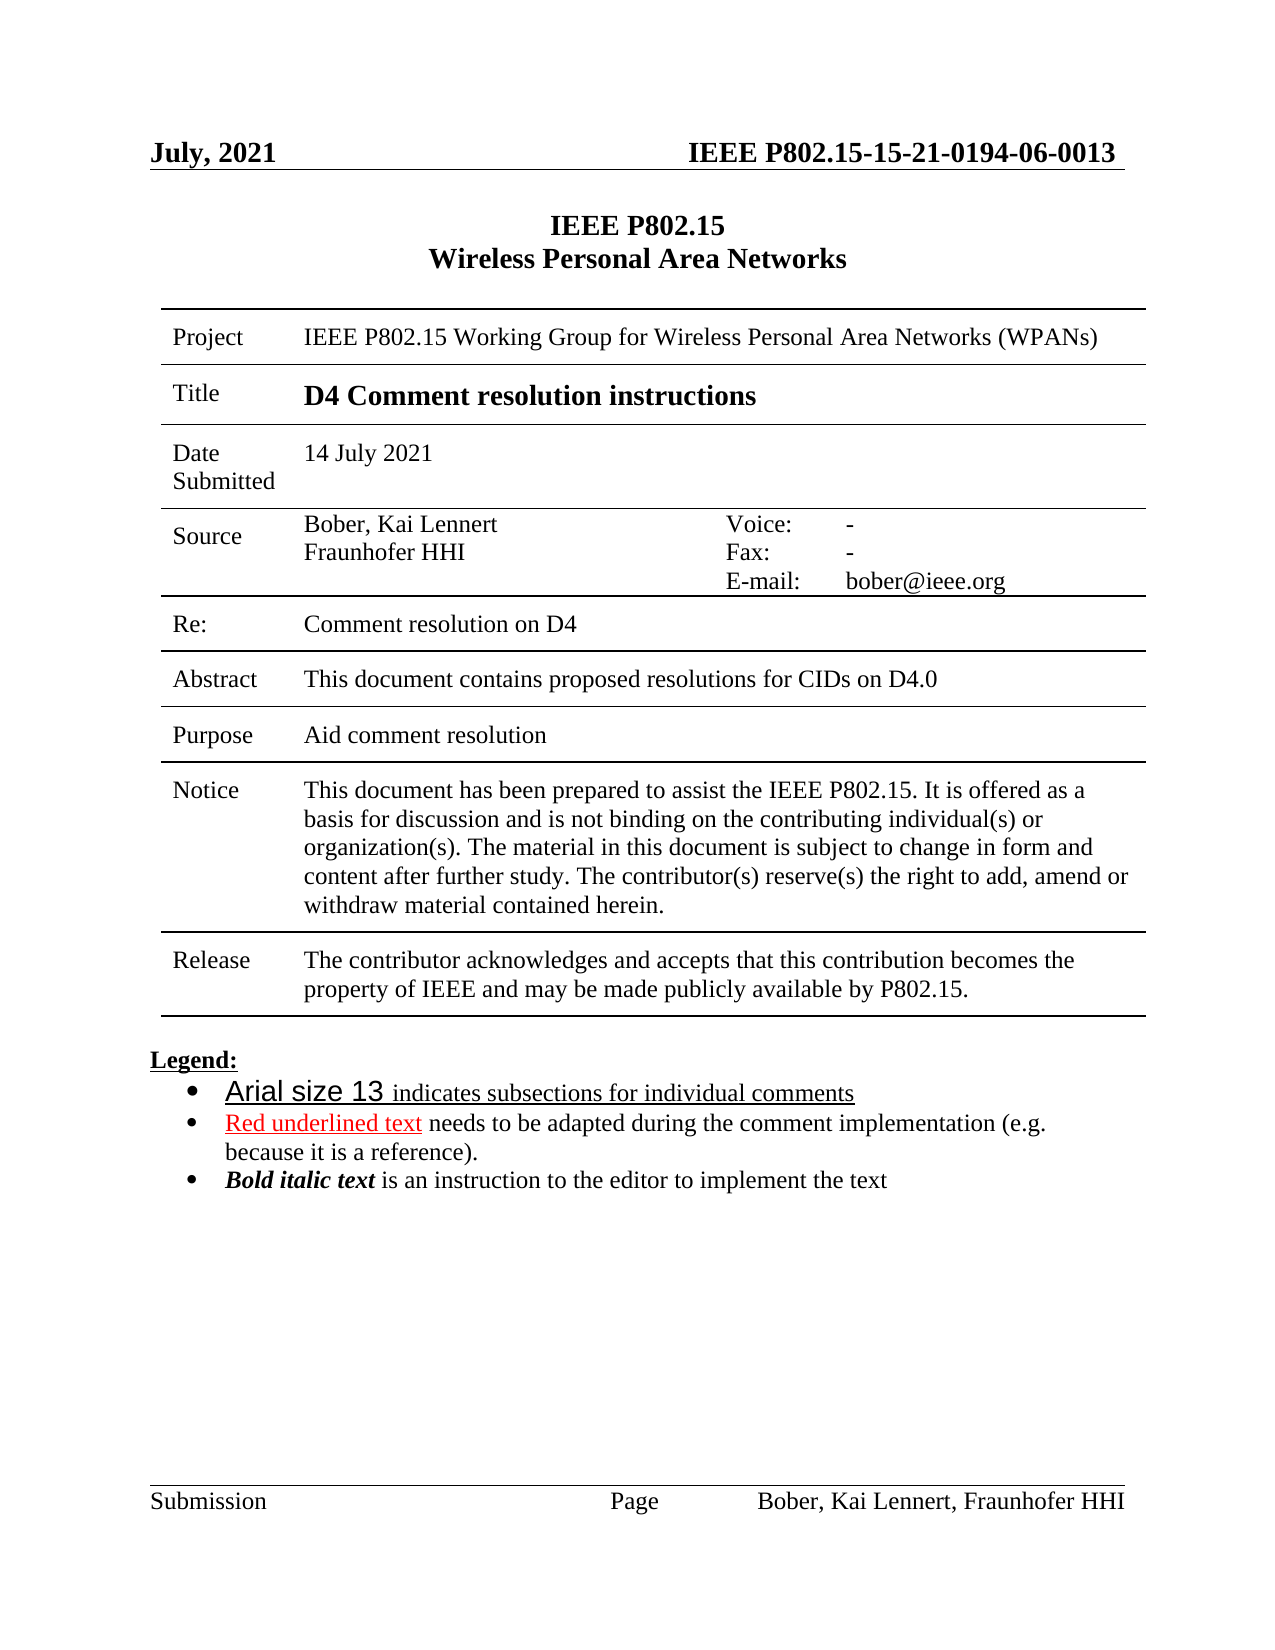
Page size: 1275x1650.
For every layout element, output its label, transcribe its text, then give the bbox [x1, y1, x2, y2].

text Wireless Personal Area Networks [150, 241, 1125, 275]
text Legend: [150, 1046, 1125, 1074]
table_cell Abstract [161, 652, 292, 706]
table_cell Bober, Kai Lennert Fraunhofer HHI [293, 509, 714, 595]
table_cell This document has been prepared to assist the IEEE P802.15. It is offered as a basis for discussion and is not binding on the contributing individual(s) or organization(s). The material in this document is subject to change in form and content after further study. The contributor(s) reserve(s) the right to add, amend or withdraw material contained herein. [293, 763, 1146, 931]
table_cell This document contains proposed resolutions for CIDs on D4.0 [293, 652, 1146, 706]
table_cell Title [161, 365, 292, 424]
table_cell Purpose [161, 707, 292, 761]
list Red underlined text needs to be adapted during the comment implementation (e.g. because it is a reference). [187, 1108, 1125, 1166]
table_cell Release [161, 933, 292, 1015]
table_cell The contributor acknowledges and accepts that this contribution becomes the property of IEEE and may be made publicly available by P802.15. [293, 933, 1146, 1015]
table_cell Date Submitted [161, 425, 292, 508]
table_header IEEE P802.15 Working Group for Wireless Personal Area Networks (WPANs) [293, 310, 1146, 363]
table_cell Voice: - Fax: - E-mail: bober@ieee.org [714, 509, 1146, 595]
table_cell 14 July 2021 [293, 425, 1146, 508]
table_header Project [161, 310, 292, 363]
table_cell D4 Comment resolution instructions [293, 365, 1146, 424]
list Bold italic text is an instruction to the editor to implement the text [187, 1166, 1125, 1194]
text IEEE P802.15 [150, 208, 1125, 241]
table_cell Notice [161, 763, 292, 931]
table_cell Re: [161, 597, 292, 650]
list Arial size 13 indicates subsections for individual comments [187, 1074, 1125, 1108]
table_cell Aid comment resolution [293, 707, 1146, 761]
table_cell Source [161, 509, 292, 595]
table_cell Comment resolution on D4 [293, 597, 1146, 650]
